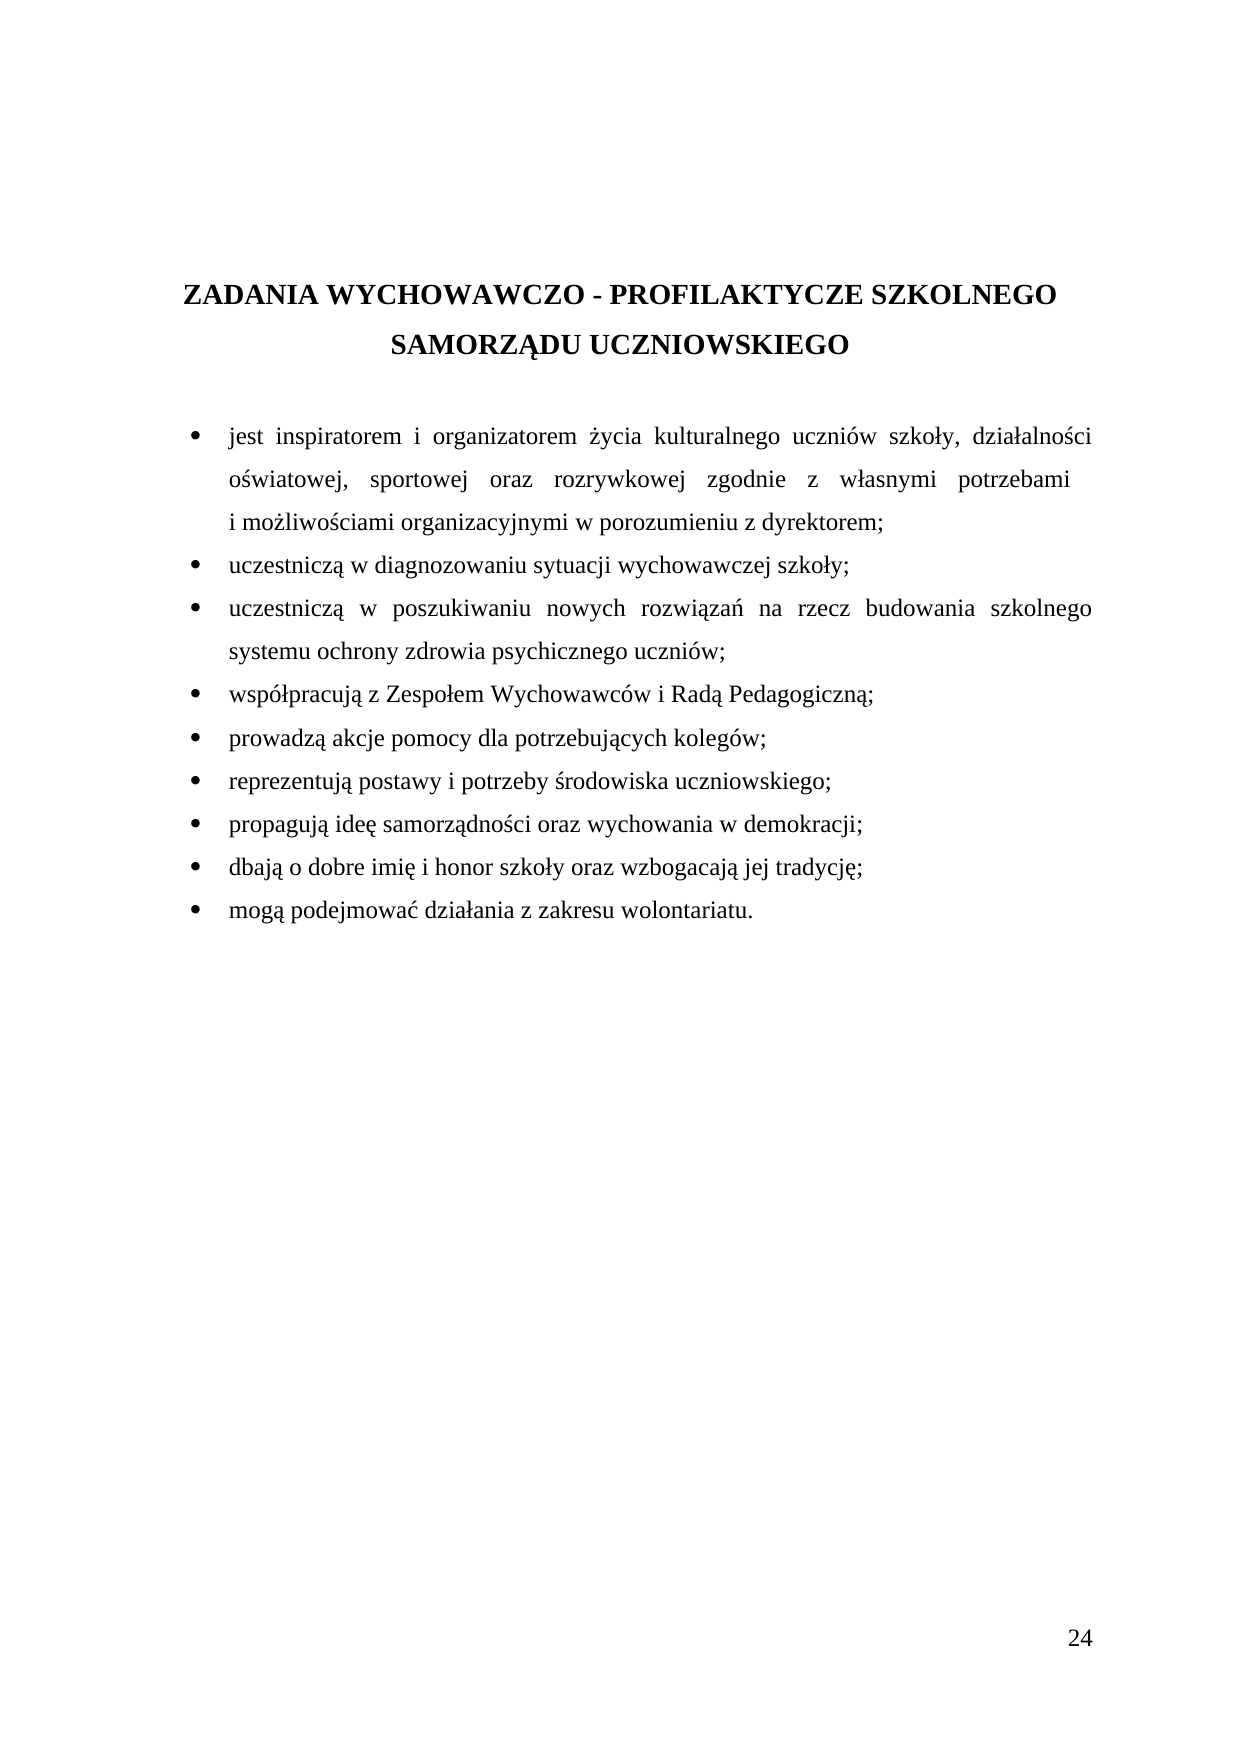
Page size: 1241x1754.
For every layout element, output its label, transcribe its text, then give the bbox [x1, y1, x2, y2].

list reprezentują postawy i potrzeby środowiska uczniowskiego; [191, 766, 1093, 794]
list propagują ideę samorządności oraz wychowania w demokracji; [191, 809, 1093, 838]
list uczestniczą w diagnozowaniu sytuacji wychowawczej szkoły; [191, 550, 1093, 579]
text ZADANIA WYCHOWAWCZO - PROFILAKTYCZE SZKOLNEGO SAMORZĄDU UCZNIOWSKIEGO [148, 277, 1093, 361]
list dbają o dobre imię i honor szkoły oraz wzbogacają jej tradycję; [191, 852, 1093, 881]
list prowadzą akcje pomocy dla potrzebujących kolegów; [191, 723, 1093, 751]
list uczestniczą w poszukiwaniu nowych rozwiązań na rzecz budowania szkolnego systemu ochrony zdrowia psychicznego uczniów; [191, 593, 1093, 665]
list współpracują z Zespołem Wychowawców i Radą Pedagogiczną; [191, 679, 1093, 708]
list jest inspiratorem i organizatorem życia kulturalnego uczniów szkoły, działalności oświatowej, sportowej oraz rozrywkowej zgodnie z własnymi potrzebami i możliwościami organizacyjnymi w porozumieniu z dyrektorem; [191, 421, 1093, 536]
list mogą podejmować działania z zakresu wolontariatu. [191, 895, 1093, 924]
